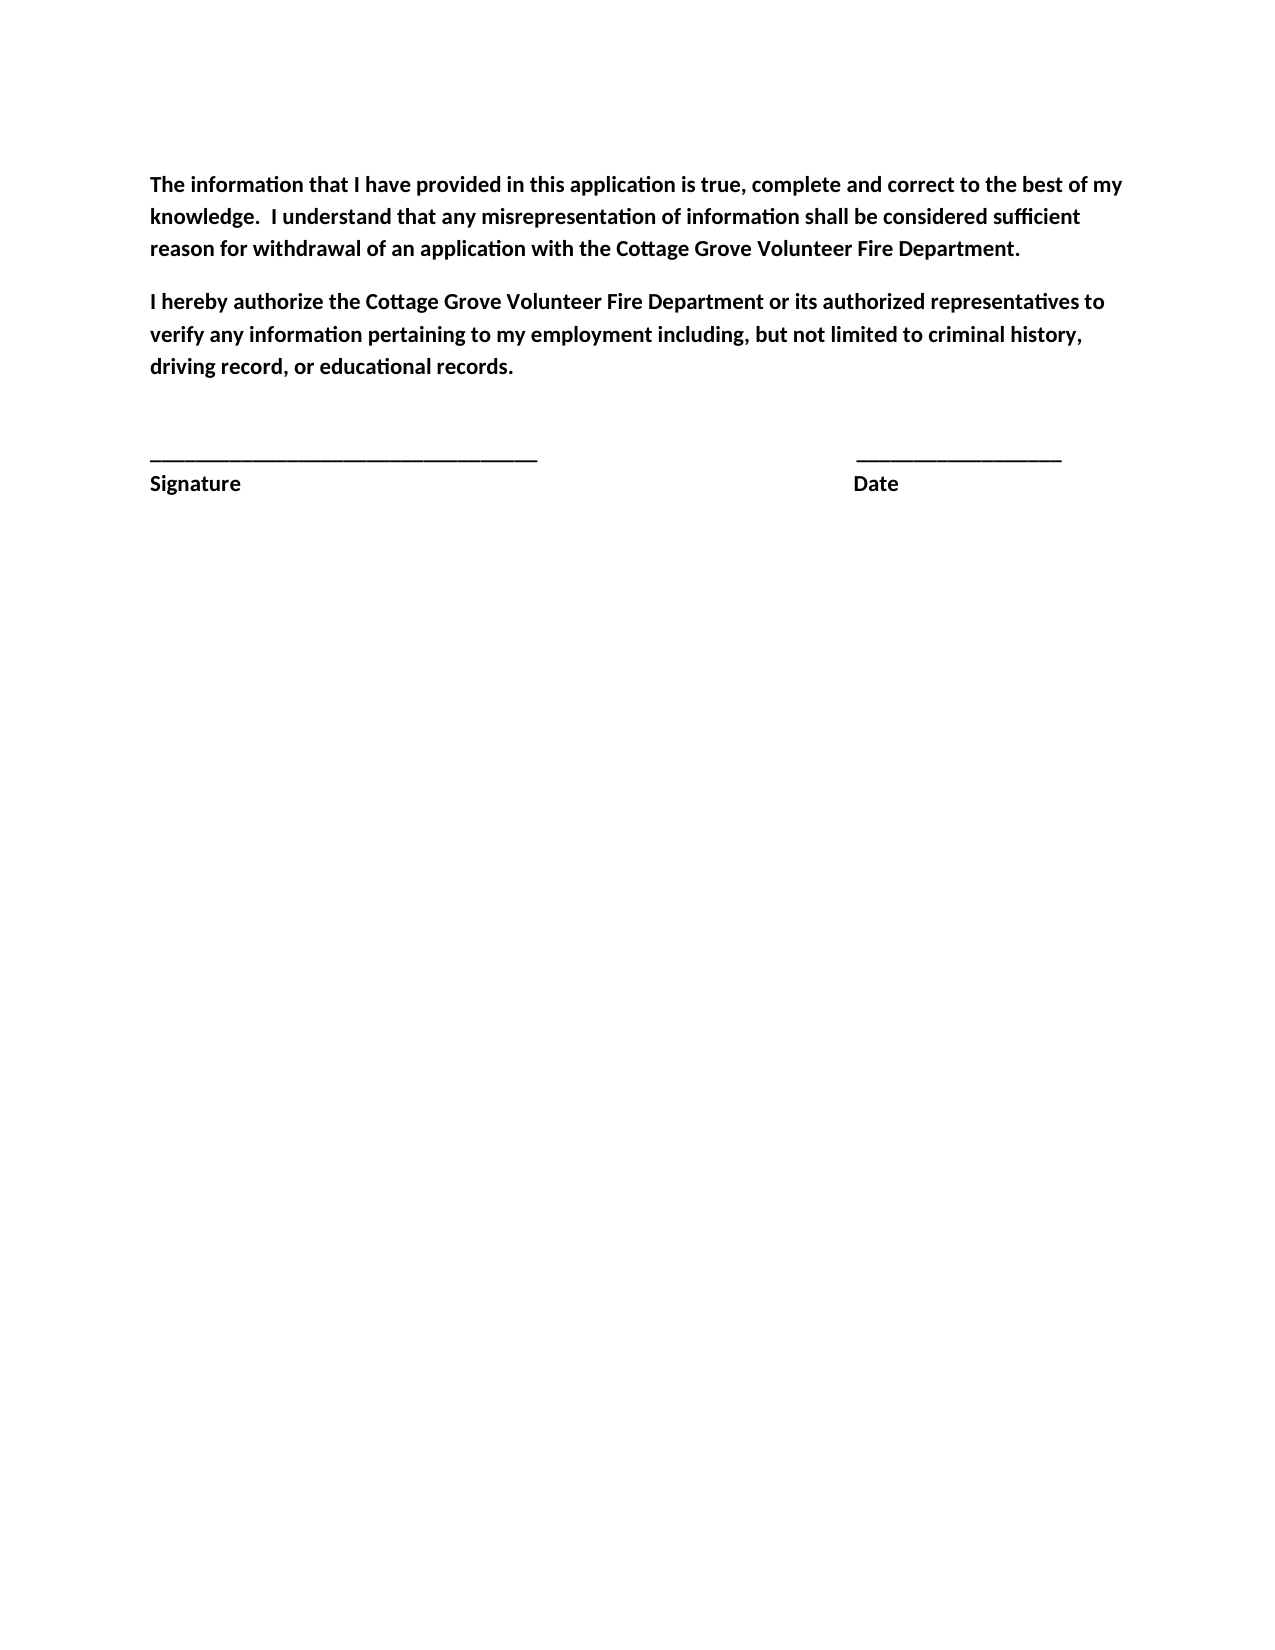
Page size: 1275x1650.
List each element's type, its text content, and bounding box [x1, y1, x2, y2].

text The information that I have provided in this application is true, complete and correct to the best of my knowledge. I understand that any misrepresentation of information shall be considered sufficient reason for withdrawal of an application with the Cottage Grove Volunteer Fire Department. [150, 170, 1125, 262]
text Signature Date [150, 469, 1125, 497]
text I hereby authorize the Cottage Grove Volunteer Fire Department or its authorized representatives to verify any information pertaining to my employment including, but not limited to criminal history, driving record, or educational records. [150, 287, 1125, 380]
text __________________________________ __________________ [150, 437, 1125, 465]
